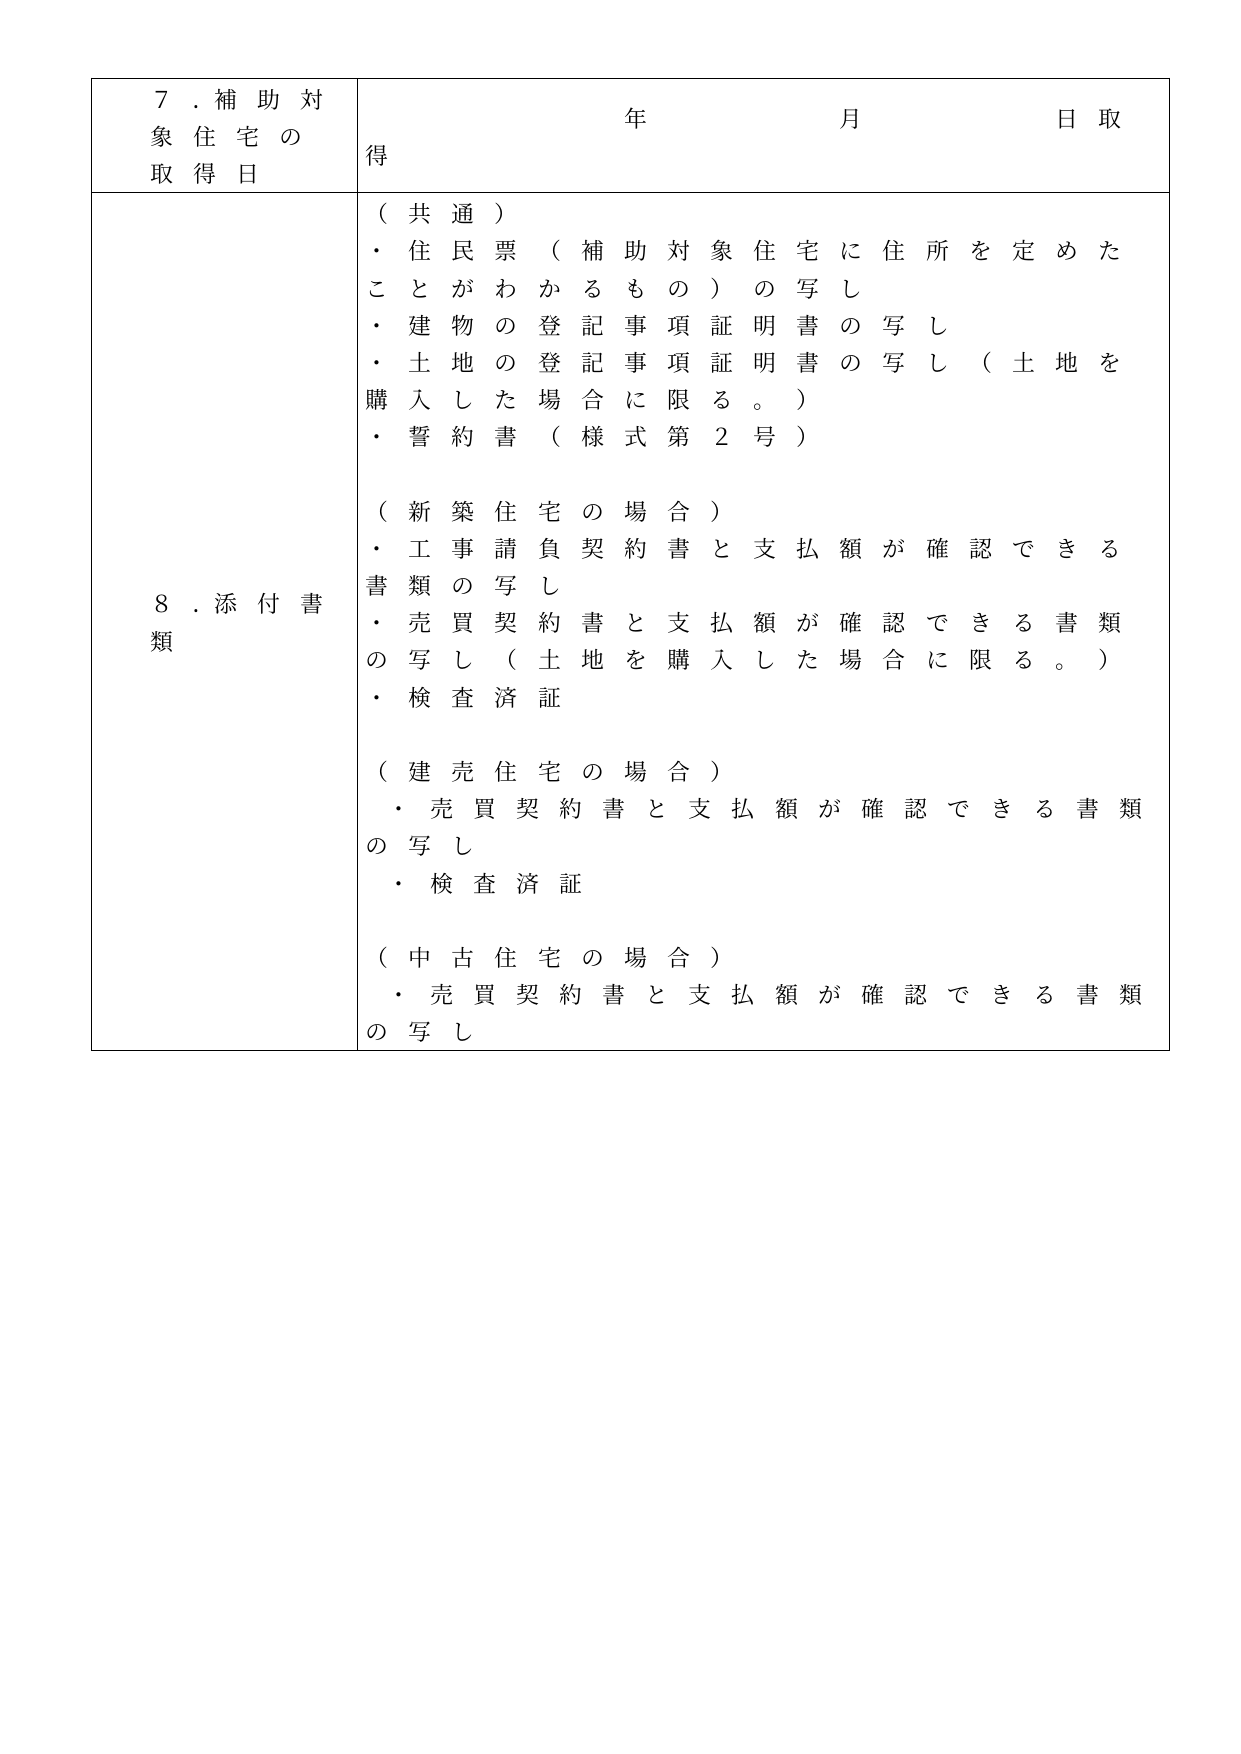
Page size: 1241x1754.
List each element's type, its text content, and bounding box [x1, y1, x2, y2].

table_cell （共通） ・住民票（補助対象住宅に住所を定めたことがわかるもの）の写し ・建物の登記事項証明書の写し ・土地の登記事項証明書の写し（土地を購入した場合に限る。） ・誓約書（様式第２号） （新築住宅の場合） ・工事請負契約書と支払額が確認できる書類の写し ・売買契約書と支払額が確認できる書類の写し（土地を購入した場合に限る。） ・検査済証 （建売住宅の場合） ・売買契約書と支払額が確認できる書類の写し ・検査済証 （中古住宅の場合） ・売買契約書と支払額が確認できる書類の写し [358, 193, 1169, 1049]
table_cell 年 月 日取得 [358, 79, 1169, 192]
table_cell ８.添付書類 [92, 193, 357, 1049]
table_cell ７.補助対象住宅の取得日 [92, 79, 357, 192]
